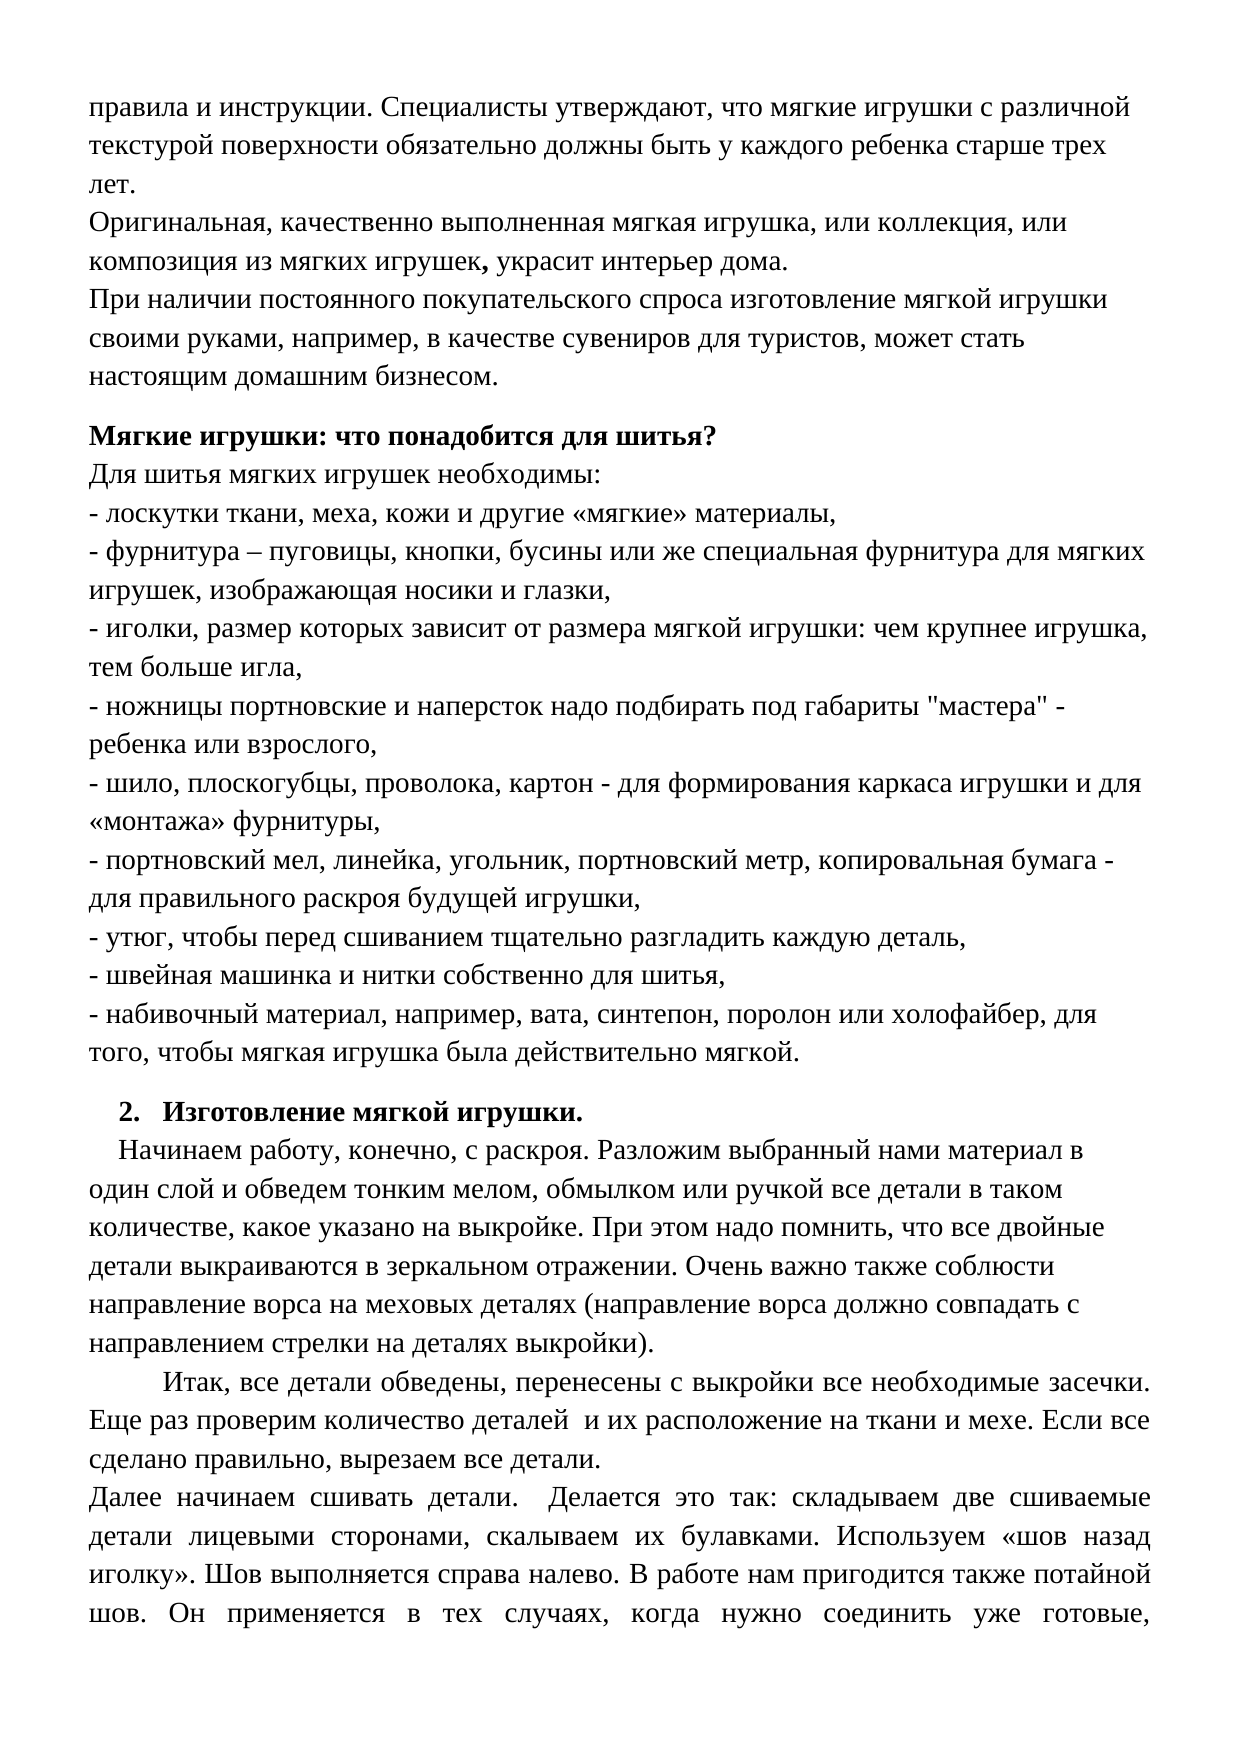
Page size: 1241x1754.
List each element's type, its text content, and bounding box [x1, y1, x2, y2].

text Итак, все детали обведены, перенесены с выкройки все необходимые засечки. Еще раз проверим количество деталей и их расположение на ткани и мехе. Если все сделано правильно, вырезаем все детали. [89, 1364, 1152, 1474]
list Изготовление мягкой игрушки. Начинаем работу, конечно, с раскроя. Разложим выбранный нами материал в один слой и обведем тонким мелом, обмылком или ручкой все детали в таком количестве, какое указано на выкройке. При этом надо помнить, что все двойные детали выкраиваются в зеркальном отражении. Очень важно также соблюсти направление ворса на меховых деталях (направление ворса должно совпадать с направлением стрелки на деталях выкройки). [89, 1094, 1152, 1359]
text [89, 1479, 1152, 1628]
text Мягкие игрушки: что понадобится для шитья? Для шитья мягких игрушек необходимы: - лоскутки ткани, меха, кожи и другие «мягкие» материалы, - фурнитура – пуговицы, кнопки, бусины или же специальная фурнитура для мягких игрушек, изображающая носики и глазки, - иголки, размер которых зависит от размера мягкой игрушки: чем крупнее игрушка, тем больше игла, - ножницы портновские и наперсток надо подбирать под габариты "мастера" - ребенка или взрослого, - шило, плоскогубцы, проволока, картон - для формирования каркаса игрушки и для «монтажа» фурнитуры, - портновский мел, линейка, угольник, портновский метр, копировальная бумага - для правильного раскроя будущей игрушки, - утюг, чтобы перед сшиванием тщательно разгладить каждую деталь, - швейная машинка и нитки собственно для шитья, - набивочный материал, например, вата, синтепон, поролон или холофайбер, для того, чтобы мягкая игрушка была действительно мягкой. [89, 418, 1152, 1068]
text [89, 89, 1152, 392]
